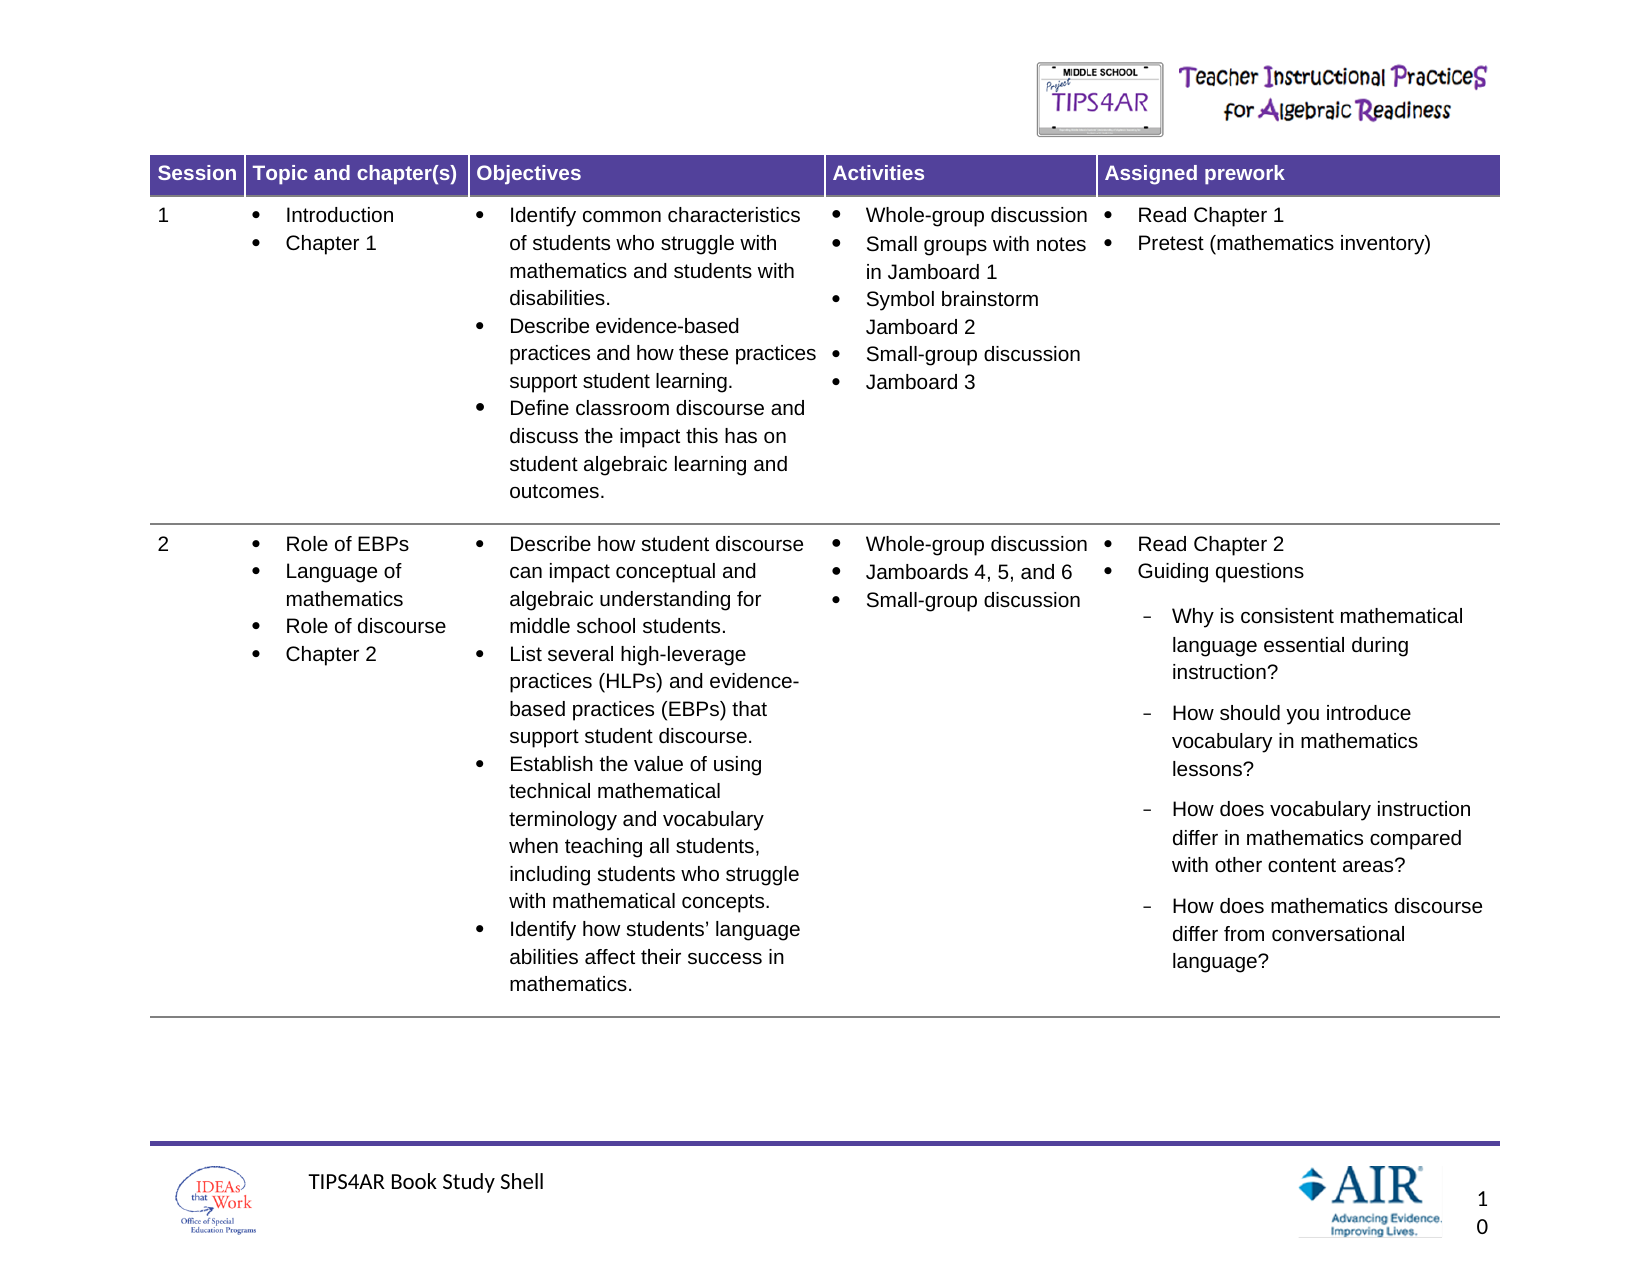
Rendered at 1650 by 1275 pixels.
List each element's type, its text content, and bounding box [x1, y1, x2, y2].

table_cell 1 [150, 197, 245, 523]
table_cell Role of EBPs Language of mathematics Role of discourse Chapter 2 [245, 525, 469, 1016]
picture [1298, 1166, 1443, 1238]
table_cell Read Chapter 2 Guiding questions Why is consistent mathematical language essential during instruction? How should you introduce vocabulary in mathematics lessons? How does vocabulary instruction differ in mathematics compared with other content areas? How does mathematics discourse differ from conversational language? [1097, 525, 1500, 1016]
table_cell Read Chapter 1 Pretest (mathematics inventory) [1097, 197, 1500, 523]
table_cell Identify common characteristics of students who struggle with mathematics and students with disabilities. Describe evidence-based practices and how these practices support student learning. Define classroom discourse and discuss the impact this has on student algebraic learning and outcomes. [469, 197, 825, 523]
table_cell Whole-group discussion Small groups with notes in Jamboard 1 Symbol brainstorm Jamboard 2 Small-group discussion Jamboard 3 [825, 197, 1097, 523]
table_header Activities [826, 155, 1096, 195]
table_cell Introduction Chapter 1 [245, 197, 469, 523]
table_header Objectives [470, 155, 824, 195]
table_cell Describe how student discourse can impact conceptual and algebraic understanding for middle school students. List several high-leverage practices (HLPs) and evidence-based practices (EBPs) that support student discourse. Establish the value of using technical mathematical terminology and vocabulary when teaching all students, including students who struggle with mathematical concepts. Identify how students’ language abilities affect their success in mathematics. [469, 525, 825, 1016]
picture [162, 1166, 268, 1240]
table_cell Whole-group discussion Jamboards 4, 5, and 6 Small-group discussion [825, 525, 1097, 1016]
picture [1032, 59, 1500, 143]
table_header Assigned prework [1098, 155, 1500, 195]
table_cell 2 [150, 525, 245, 1016]
table_header Topic and chapter(s) [246, 155, 468, 195]
table_header Session [150, 155, 244, 195]
